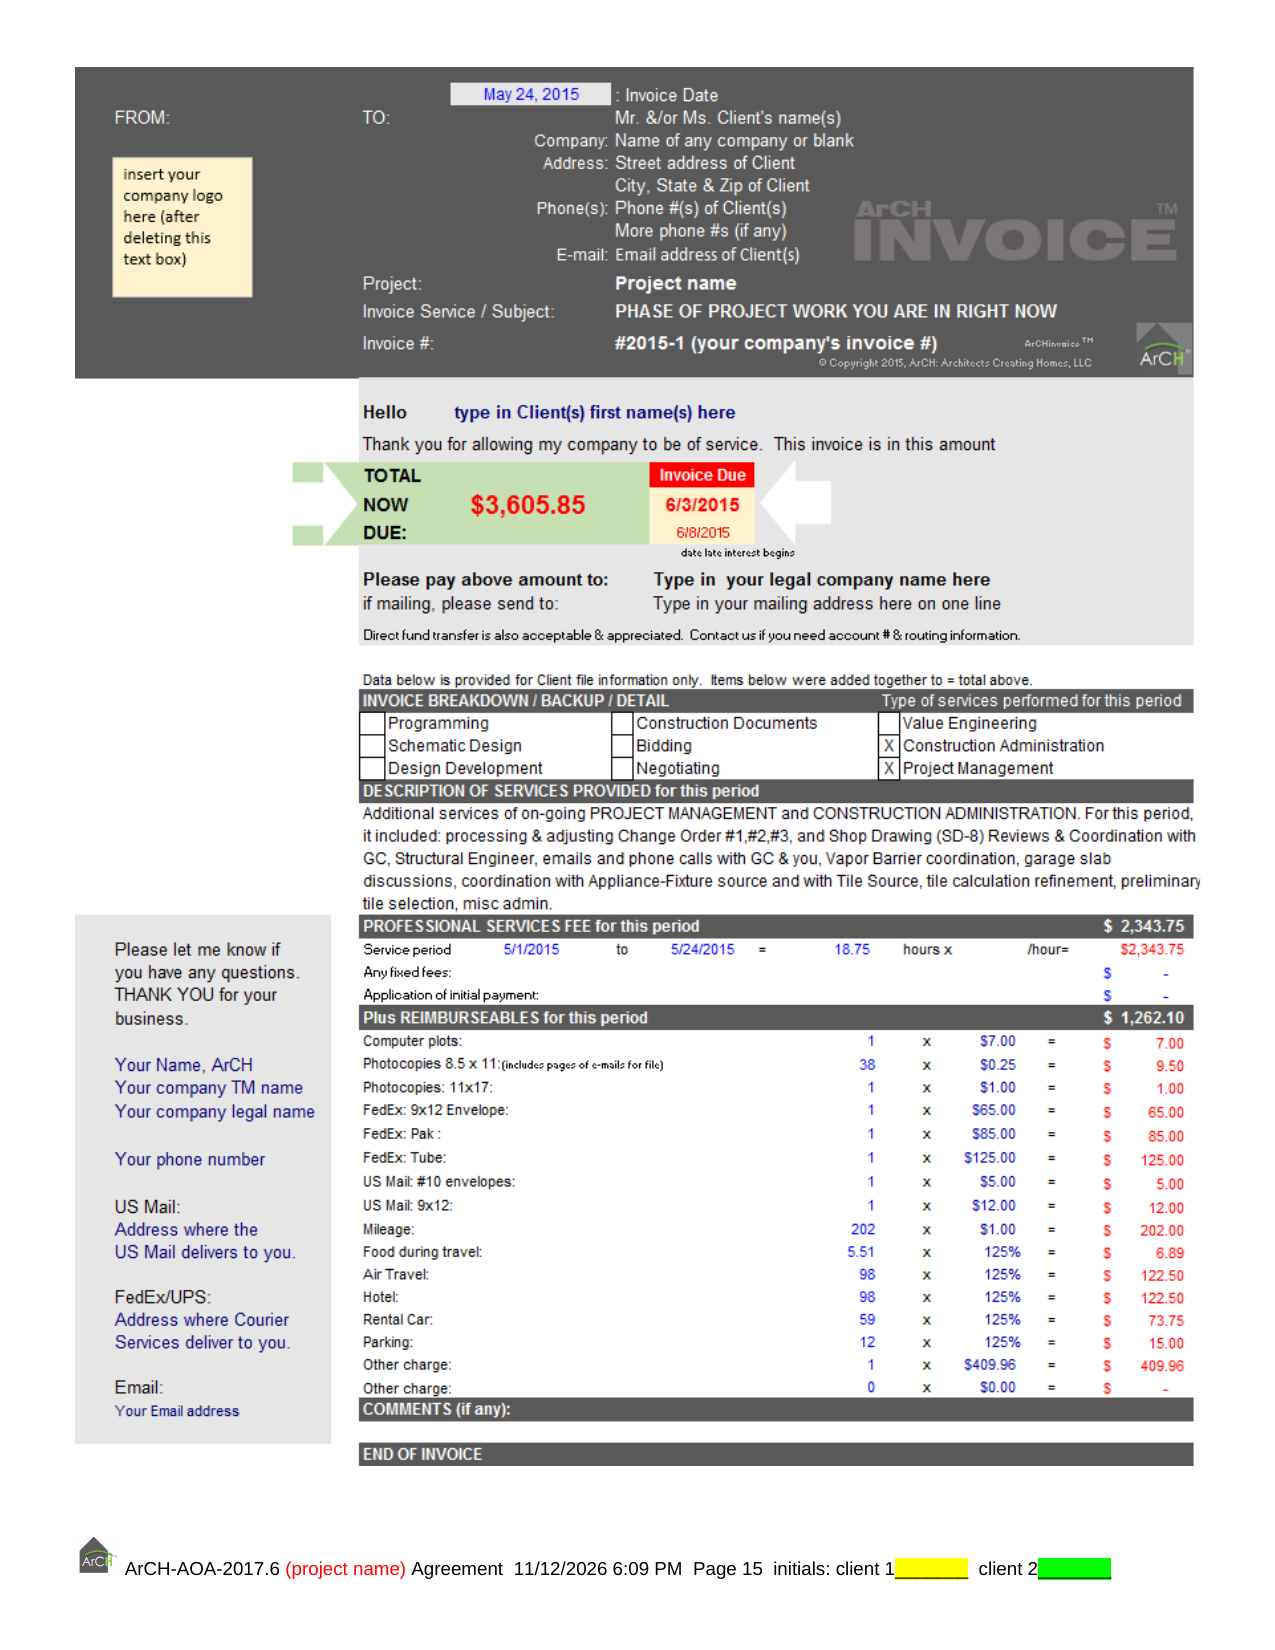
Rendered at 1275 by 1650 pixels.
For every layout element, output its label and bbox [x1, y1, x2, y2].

picture [75, 67, 1201, 1466]
picture [75, 1533, 119, 1576]
